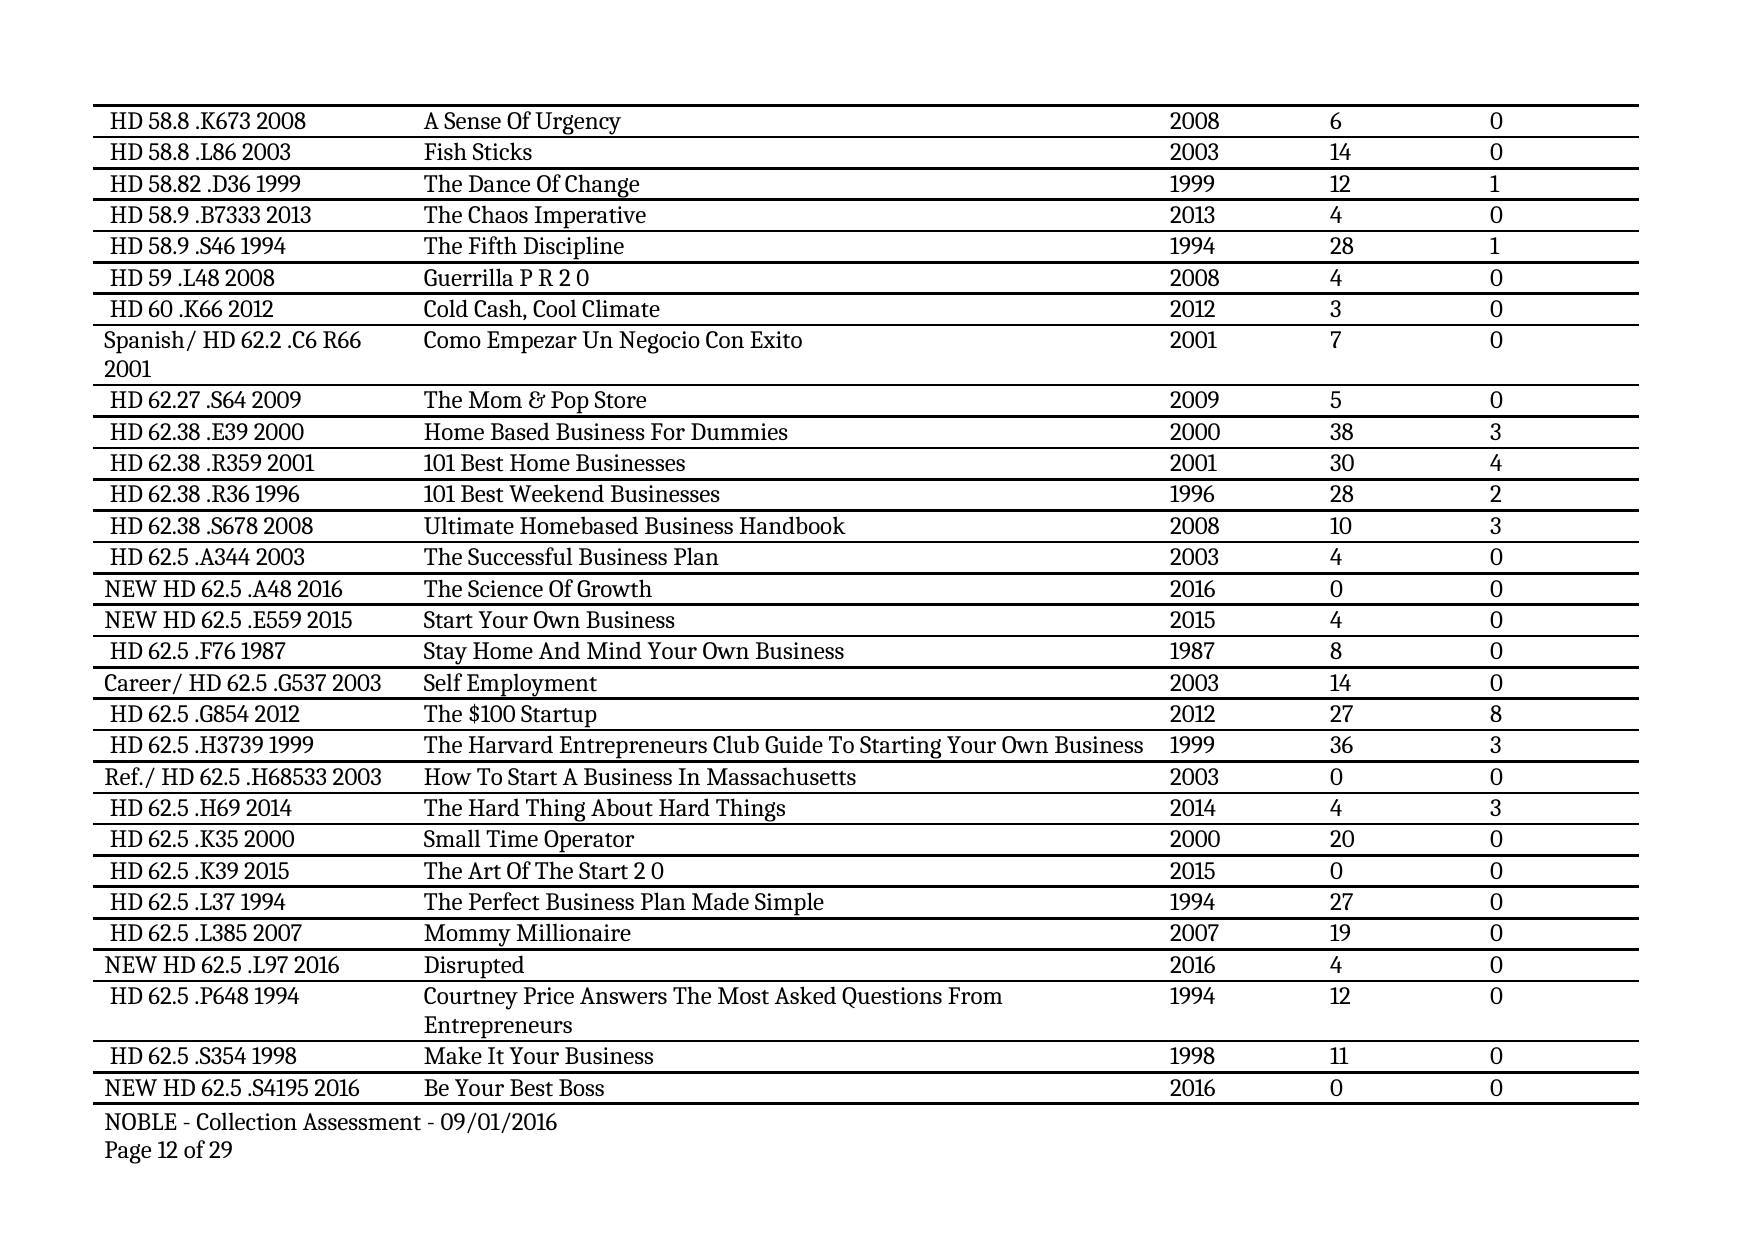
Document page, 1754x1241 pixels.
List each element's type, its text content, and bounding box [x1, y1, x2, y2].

table_cell 2015 [1159, 857, 1319, 885]
table_cell The Successful Business Plan [413, 543, 1159, 572]
table_cell 1999 [1159, 170, 1319, 198]
table_cell 28 [1319, 481, 1478, 509]
table_cell 0 [1319, 763, 1478, 791]
table_cell 2000 [1159, 418, 1319, 446]
table_cell The Fifth Discipline [413, 232, 1159, 261]
table_cell 28 [1319, 232, 1478, 261]
table_cell 8 [1319, 637, 1478, 666]
table_cell 20 [1319, 825, 1478, 854]
table_cell 0 [1479, 982, 1638, 1039]
table_cell 11 [1319, 1042, 1478, 1071]
table_cell Como Empezar Un Negocio Con Exito [413, 326, 1159, 384]
table_cell 4 [1479, 449, 1638, 478]
table_cell Cold Cash, Cool Climate [413, 295, 1159, 324]
table_cell 1 [1479, 232, 1638, 261]
table_cell 2008 [1159, 512, 1319, 541]
table_cell HD 62.5 .H3739 1999 [93, 731, 412, 760]
table_cell Spanish/ HD 62.2 .C6 R66 2001 [93, 326, 412, 384]
table_cell 0 [1479, 107, 1638, 136]
table_cell 2015 [1159, 606, 1319, 634]
table_cell 36 [1319, 731, 1478, 760]
table_cell The $100 Startup [413, 700, 1159, 729]
table_cell 2013 [1159, 201, 1319, 229]
table_cell 2003 [1159, 543, 1319, 572]
table_cell 2008 [1159, 264, 1319, 292]
table_cell HD 62.5 .K39 2015 [93, 857, 412, 885]
table_cell The Harvard Entrepreneurs Club Guide To Starting Your Own Business [413, 731, 1159, 760]
table_cell 101 Best Weekend Businesses [413, 481, 1159, 509]
table_cell 2003 [1159, 669, 1319, 697]
table_cell 0 [1479, 326, 1638, 384]
table_cell The Dance Of Change [413, 170, 1159, 198]
table_cell 1994 [1159, 888, 1319, 917]
table_cell 2012 [1159, 700, 1319, 729]
table_cell Ultimate Homebased Business Handbook [413, 512, 1159, 541]
table_cell 0 [1479, 201, 1638, 229]
table_cell HD 58.8 .L86 2003 [93, 138, 412, 167]
table_cell 1994 [1159, 232, 1319, 261]
table_cell Be Your Best Boss [413, 1074, 1159, 1102]
table_cell 2014 [1159, 794, 1319, 823]
table_cell 2003 [1159, 763, 1319, 791]
table_cell The Science Of Growth [413, 575, 1159, 603]
table_cell Stay Home And Mind Your Own Business [413, 637, 1159, 666]
table_cell 0 [1479, 575, 1638, 603]
table_cell 14 [1319, 669, 1478, 697]
table_cell HD 58.9 .S46 1994 [93, 232, 412, 261]
table_cell HD 62.5 .H69 2014 [93, 794, 412, 823]
table_cell 2008 [1159, 107, 1319, 136]
table_cell The Chaos Imperative [413, 201, 1159, 229]
table_cell Fish Sticks [413, 138, 1159, 167]
table_cell 4 [1319, 794, 1478, 823]
table_cell How To Start A Business In Massachusetts [413, 763, 1159, 791]
table_cell 1996 [1159, 481, 1319, 509]
table_cell 3 [1479, 731, 1638, 760]
table_cell 0 [1479, 295, 1638, 324]
table_cell 3 [1479, 418, 1638, 446]
table_cell HD 62.5 .L385 2007 [93, 920, 412, 948]
table_cell HD 59 .L48 2008 [93, 264, 412, 292]
table_cell HD 58.82 .D36 1999 [93, 170, 412, 198]
table_cell 0 [1479, 888, 1638, 917]
table_cell 5 [1319, 386, 1478, 415]
table_cell 2012 [1159, 295, 1319, 324]
table_cell 4 [1319, 606, 1478, 634]
table_cell 1987 [1159, 637, 1319, 666]
table_cell 27 [1319, 700, 1478, 729]
table_cell 10 [1319, 512, 1478, 541]
table_cell 0 [1479, 637, 1638, 666]
table_cell HD 62.5 .S354 1998 [93, 1042, 412, 1071]
table_cell HD 58.9 .B7333 2013 [93, 201, 412, 229]
table_cell 4 [1319, 543, 1478, 572]
table_cell The Mom & Pop Store [413, 386, 1159, 415]
table_cell 2007 [1159, 920, 1319, 948]
table_cell 38 [1319, 418, 1478, 446]
table_cell 0 [1479, 386, 1638, 415]
table_cell 0 [1479, 825, 1638, 854]
table_cell Mommy Millionaire [413, 920, 1159, 948]
table_cell 2 [1479, 481, 1638, 509]
table_cell 7 [1319, 326, 1478, 384]
table_cell HD 62.27 .S64 2009 [93, 386, 412, 415]
table_cell HD 58.8 .K673 2008 [93, 107, 412, 136]
table_cell Guerrilla P R 2 0 [413, 264, 1159, 292]
table_cell HD 62.5 .L37 1994 [93, 888, 412, 917]
table_cell NEW HD 62.5 .A48 2016 [93, 575, 412, 603]
table_cell The Art Of The Start 2 0 [413, 857, 1159, 885]
table_cell 27 [1319, 888, 1478, 917]
table_cell 0 [1479, 951, 1638, 979]
table_cell 8 [1479, 700, 1638, 729]
table_cell The Perfect Business Plan Made Simple [413, 888, 1159, 917]
table_cell NEW HD 62.5 .S4195 2016 [93, 1074, 412, 1102]
table_cell 12 [1319, 982, 1478, 1039]
table_cell 2001 [1159, 326, 1319, 384]
table_cell 3 [1319, 295, 1478, 324]
table_cell 1 [1479, 170, 1638, 198]
table_cell 1998 [1159, 1042, 1319, 1071]
table_cell Courtney Price Answers The Most Asked Questions From Entrepreneurs [413, 982, 1159, 1039]
table_cell 0 [1319, 1074, 1478, 1102]
table_cell Self Employment [413, 669, 1159, 697]
table_cell HD 62.5 .P648 1994 [93, 982, 412, 1039]
table_cell A Sense Of Urgency [413, 107, 1159, 136]
table_cell Ref./ HD 62.5 .H68533 2003 [93, 763, 412, 791]
table_cell 30 [1319, 449, 1478, 478]
table_cell 4 [1319, 264, 1478, 292]
table_cell HD 62.5 .F76 1987 [93, 637, 412, 666]
table_cell 0 [1479, 857, 1638, 885]
table_cell 101 Best Home Businesses [413, 449, 1159, 478]
table_cell 2009 [1159, 386, 1319, 415]
table_cell 2016 [1159, 1074, 1319, 1102]
table_cell NEW HD 62.5 .L97 2016 [93, 951, 412, 979]
table_cell HD 62.38 .R36 1996 [93, 481, 412, 509]
table_cell 0 [1479, 543, 1638, 572]
table_cell 2003 [1159, 138, 1319, 167]
table_cell 14 [1319, 138, 1478, 167]
table_cell Make It Your Business [413, 1042, 1159, 1071]
table_cell HD 62.5 .A344 2003 [93, 543, 412, 572]
table_cell 6 [1319, 107, 1478, 136]
table_cell 3 [1479, 512, 1638, 541]
table_cell 0 [1479, 1042, 1638, 1071]
table_cell 1994 [1159, 982, 1319, 1039]
table_cell 4 [1319, 201, 1478, 229]
table_cell HD 60 .K66 2012 [93, 295, 412, 324]
table_cell 0 [1479, 1074, 1638, 1102]
table_cell 0 [1479, 264, 1638, 292]
table_cell 0 [1479, 138, 1638, 167]
table_cell 2016 [1159, 951, 1319, 979]
table_cell The Hard Thing About Hard Things [413, 794, 1159, 823]
table_cell 0 [1319, 857, 1478, 885]
table_cell HD 62.5 .K35 2000 [93, 825, 412, 854]
table_cell NEW HD 62.5 .E559 2015 [93, 606, 412, 634]
table_cell HD 62.38 .R359 2001 [93, 449, 412, 478]
table_cell Disrupted [413, 951, 1159, 979]
table_cell 3 [1479, 794, 1638, 823]
table_cell 0 [1479, 669, 1638, 697]
table_cell 4 [1319, 951, 1478, 979]
table_cell 12 [1319, 170, 1478, 198]
table_cell Small Time Operator [413, 825, 1159, 854]
table_cell 0 [1479, 606, 1638, 634]
table_cell 0 [1479, 920, 1638, 948]
table_cell 19 [1319, 920, 1478, 948]
table_cell 2001 [1159, 449, 1319, 478]
table_cell Start Your Own Business [413, 606, 1159, 634]
table_cell HD 62.38 .S678 2008 [93, 512, 412, 541]
table_cell 0 [1319, 575, 1478, 603]
table_cell 1999 [1159, 731, 1319, 760]
table_cell HD 62.5 .G854 2012 [93, 700, 412, 729]
table_cell 2016 [1159, 575, 1319, 603]
table_cell Career/ HD 62.5 .G537 2003 [93, 669, 412, 697]
table_cell HD 62.38 .E39 2000 [93, 418, 412, 446]
table_cell 2000 [1159, 825, 1319, 854]
table_cell Home Based Business For Dummies [413, 418, 1159, 446]
table_cell 0 [1479, 763, 1638, 791]
